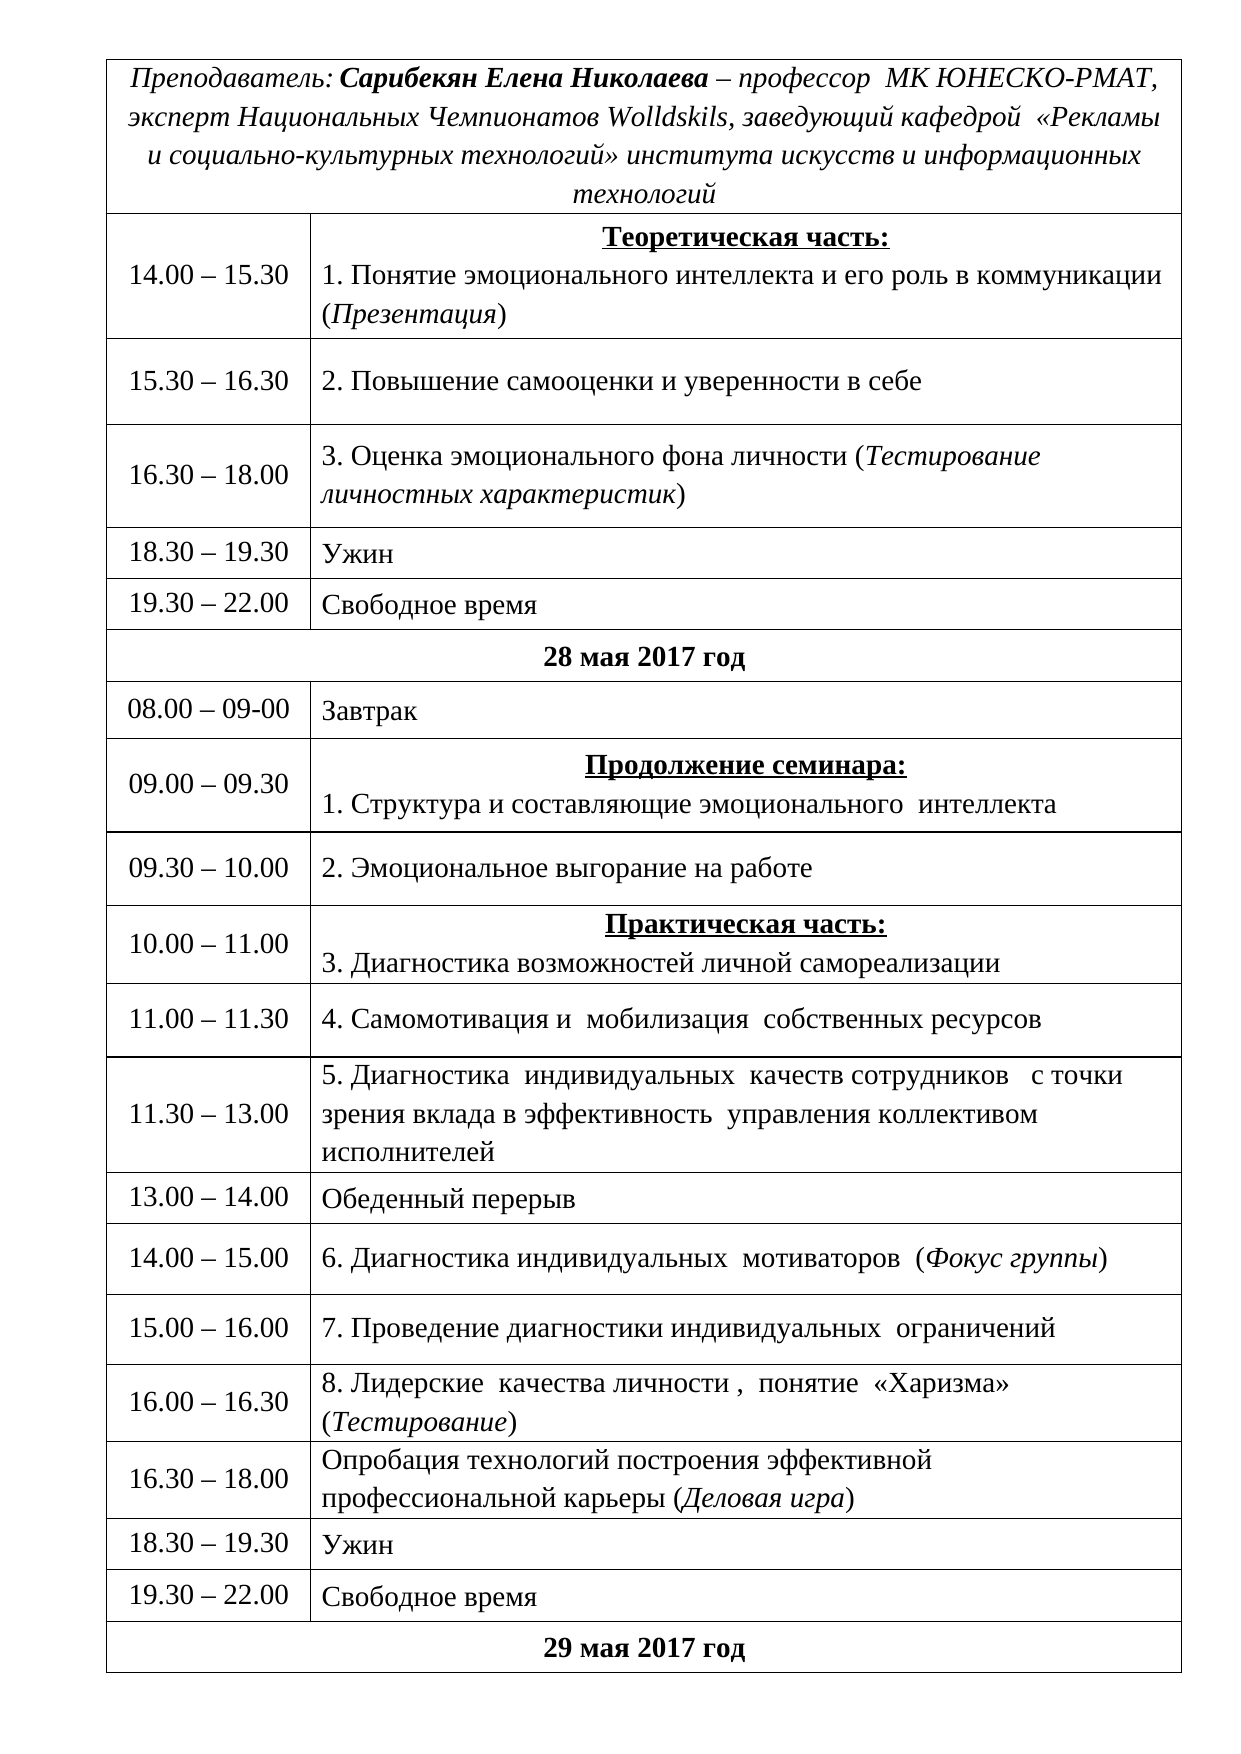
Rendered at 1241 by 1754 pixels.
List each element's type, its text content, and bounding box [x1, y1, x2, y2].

table_cell 15.30 – 16.30 [107, 339, 310, 424]
table_cell 6. Диагностика индивидуальных мотиваторов (Фокус группы) [311, 1224, 1181, 1294]
table_cell Свободное время [311, 579, 1181, 629]
table_cell 11.00 – 11.30 [107, 984, 310, 1056]
table_cell Свободное время [311, 1570, 1181, 1621]
table_cell 2. Эмоциональное выгорание на работе [311, 833, 1181, 905]
table_cell 15.00 – 16.00 [107, 1295, 310, 1364]
table_cell 29 мая 2017 год [107, 1622, 1181, 1672]
table_cell 8. Лидерские качества личности , понятие «Харизма» (Тестирование) [311, 1365, 1181, 1441]
table_cell Преподаватель: Сарибекян Елена Николаева – профессор МК ЮНЕСКО-РМАТ, эксперт Национальных Чемпионатов Wolldskils, заведующий кафедрой «Рекламы и социально-культурных технологий» института искусств и информационных технологий [107, 60, 1181, 213]
table_cell 19.30 – 22.00 [107, 1570, 310, 1621]
table_cell 14.00 – 15.00 [107, 1224, 310, 1294]
table_cell 28 мая 2017 год [107, 630, 1181, 681]
table_cell 7. Проведение диагностики индивидуальных ограничений [311, 1295, 1181, 1364]
table_cell Теоретическая часть: 1. Понятие эмоционального интеллекта и его роль в коммуникации (Презентация) [311, 214, 1181, 337]
table_cell 5. Диагностика индивидуальных качеств сотрудников с точки зрения вклада в эффективность управления коллективом исполнителей [311, 1058, 1181, 1172]
table_cell 11.30 – 13.00 [107, 1058, 310, 1172]
table_cell 19.30 – 22.00 [107, 579, 310, 629]
table_cell 14.00 – 15.30 [107, 214, 310, 337]
table_cell Ужин [311, 1519, 1181, 1569]
table_cell 2. Повышение самооценки и уверенности в себе [311, 339, 1181, 424]
table_cell 08.00 – 09-00 [107, 682, 310, 738]
table_cell Обеденный перерыв [311, 1173, 1181, 1223]
table_cell 18.30 – 19.30 [107, 1519, 310, 1569]
table_cell 09.30 – 10.00 [107, 833, 310, 905]
table_cell 18.30 – 19.30 [107, 528, 310, 578]
table_cell 16.30 – 18.00 [107, 425, 310, 527]
table_cell 16.30 – 18.00 [107, 1442, 310, 1518]
table_cell 13.00 – 14.00 [107, 1173, 310, 1223]
table_cell Ужин [311, 528, 1181, 578]
table_cell 09.00 – 09.30 [107, 739, 310, 831]
table_cell 3. Оценка эмоционального фона личности (Тестирование личностных характеристик) [311, 425, 1181, 527]
table_cell 4. Самомотивация и мобилизация собственных ресурсов [311, 984, 1181, 1056]
table_cell 16.00 – 16.30 [107, 1365, 310, 1441]
table_cell Продолжение семинара: 1. Структура и составляющие эмоционального интеллекта [311, 739, 1181, 831]
table_cell Практическая часть: 3. Диагностика возможностей личной самореализации [311, 906, 1181, 982]
table_cell Завтрак [311, 682, 1181, 738]
table_cell 10.00 – 11.00 [107, 906, 310, 982]
table_cell Опробация технологий построения эффективной профессиональной карьеры (Деловая игра) [311, 1442, 1181, 1518]
